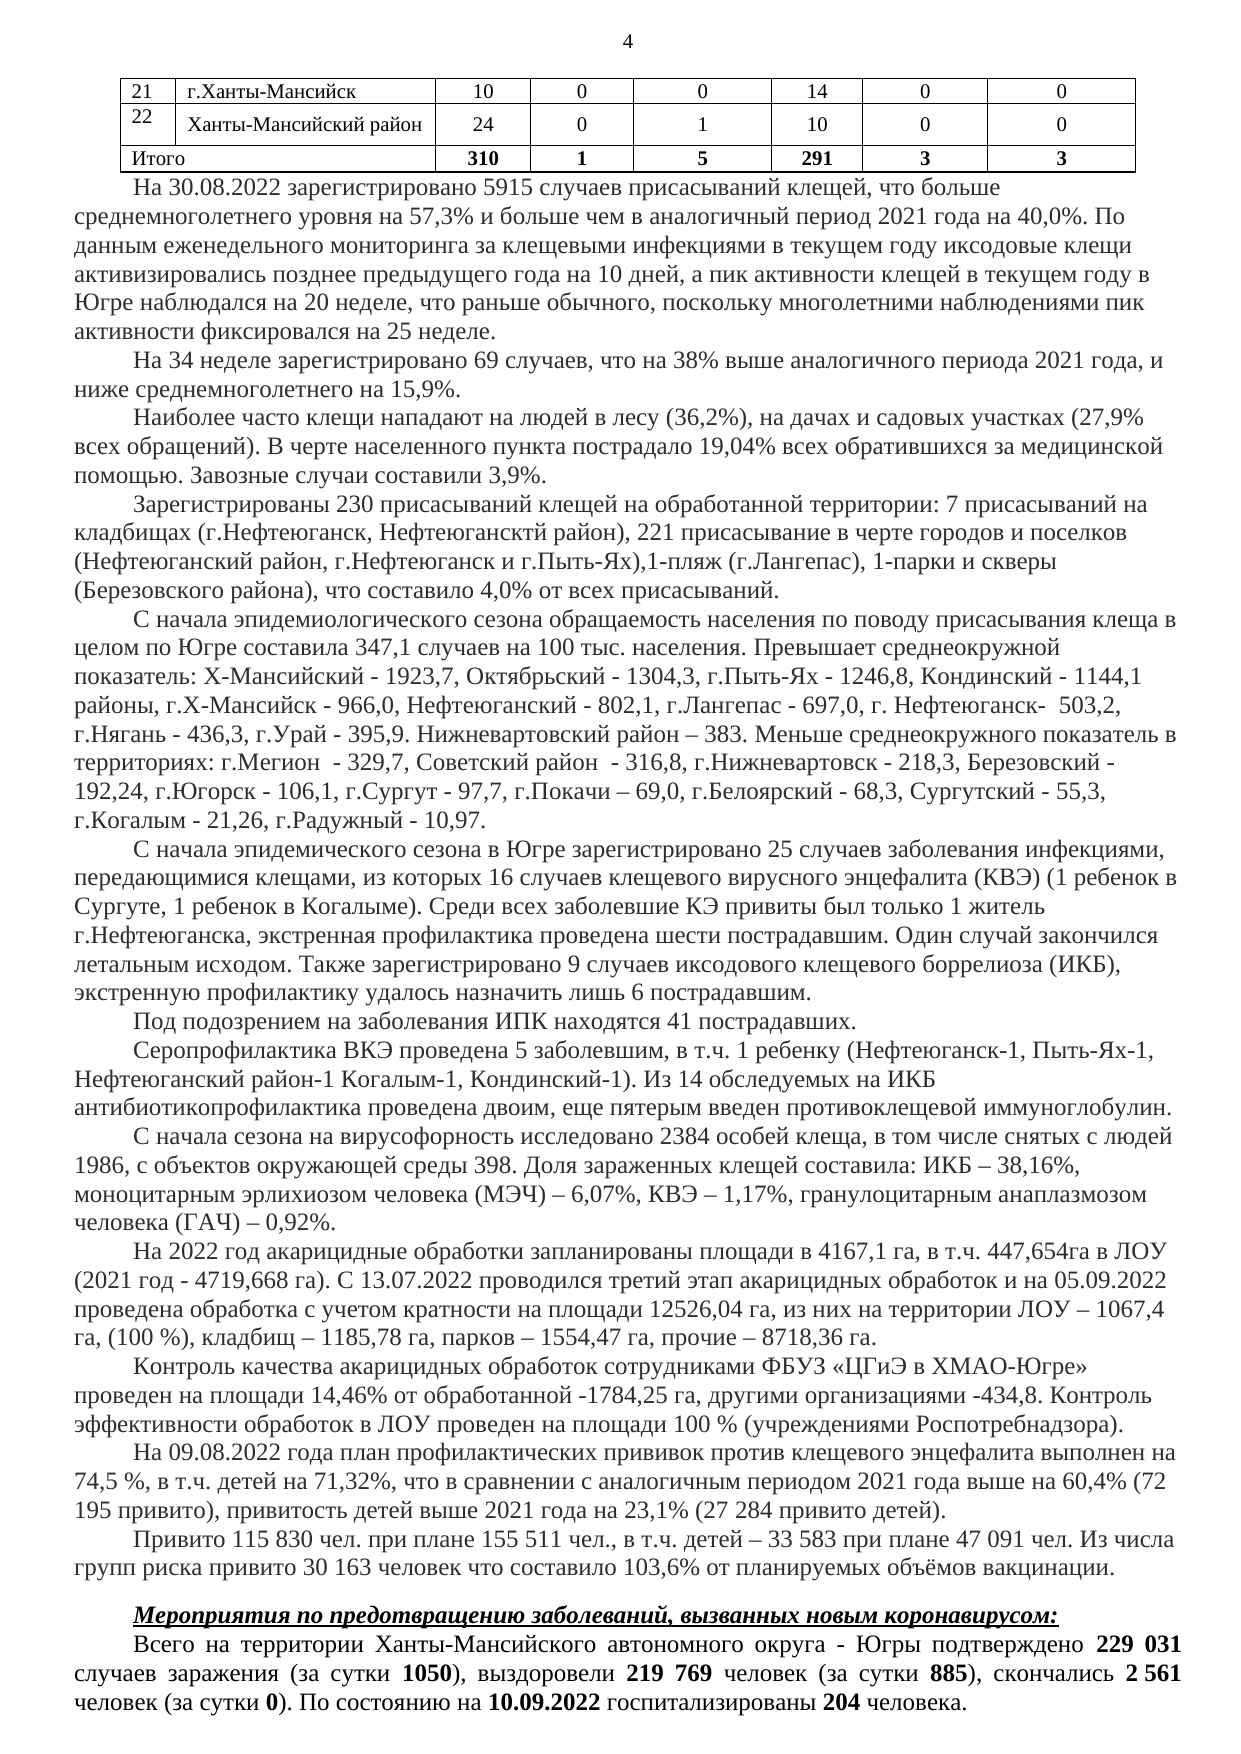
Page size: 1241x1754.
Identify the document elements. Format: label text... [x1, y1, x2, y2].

table_cell 1 [531, 146, 633, 171]
table_cell 291 [772, 146, 862, 171]
text Под подозрением на заболевания ИПК находятся 41 пострадавших. [74, 1006, 1182, 1035]
table_cell 0 [863, 104, 987, 144]
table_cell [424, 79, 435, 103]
text Мероприятия по предотвращению заболеваний, вызванных новым коронавирусом: [74, 1600, 1182, 1629]
text На 2022 год акарицидные обработки запланированы площади в 4167,1 га, в т.ч. 447,654га в ЛОУ (2021 год - 4719,668 га). С 13.07.2022 проводился третий этап акарицидных обработок и на 05.09.2022 проведена обработка с учетом кратности на площади 12526,04 га, из них на территории ЛОУ – 1067,4 га, (100 %), кладбищ – 1185,78 га, парков – 1554,47 га, прочие – 8718,36 га. [74, 1236, 1182, 1351]
table_cell 5 [634, 146, 771, 171]
table_cell 0 [863, 79, 987, 103]
text Серопрофилактика ВКЭ проведена 5 заболевшим, в т.ч. 1 ребенку (Нефтеюганск-1, Пыть-Ях-1, Нефтеюганский район-1 Когалым-1, Кондинский-1). Из 14 обследуемых на ИКБ антибиотикопрофилактика проведена двоим, еще пятерым введен противоклещевой иммуноглобулин. [74, 1035, 1182, 1121]
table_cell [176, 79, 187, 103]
table_cell 24 [436, 104, 530, 144]
table_cell 3 [863, 146, 987, 171]
text Контроль качества акарицидных обработок сотрудниками ФБУЗ «ЦГиЭ в ХМАО-Югре» проведен на площади 14,46% от обработанной -1784,25 га, другими организациями -434,8. Контроль эффективности обработок в ЛОУ проведен на площади 100 % (учреждениями Роспотребнадзора). [74, 1351, 1182, 1437]
table_cell 3 [988, 146, 1135, 171]
text Наиболее часто клещи нападают на людей в лесу (36,2%), на дачах и садовых участках (27,9% всех обращений). В черте населенного пункта пострадало 19,04% всех обратившихся за медицинской помощью. Завозные случаи составили 3,9%. [74, 402, 1182, 489]
text С начала эпидемического сезона в Югре зарегистрировано 25 случаев заболевания инфекциями, передающимися клещами, из которых 16 случаев клещевого вирусного энцефалита (КВЭ) (1 ребенок в Сургуте, 1 ребенок в Когалыме). Среди всех заболевшие КЭ привиты был только 1 житель г.Нефтеюганска, экстренная профилактика проведена шести пострадавшим. Один случай закончился летальным исходом. Также зарегистрировано 9 случаев иксодового клещевого боррелиоза (ИКБ), экстренную профилактику удалось назначить лишь 6 пострадавшим. [74, 834, 1182, 1006]
table_cell 0 [531, 104, 633, 144]
text На 30.08.2022 зарегистрировано 5915 случаев присасываний клещей, что больше среднемноголетнего уровня на 57,3% и больше чем в аналогичный период 2021 года на 40,0%. По данным еженедельного мониторинга за клещевыми инфекциями в текущем году иксодовые клещи активизировались позднее предыдущего года на 10 дней, а пик активности клещей в текущем году в Югре наблюдался на 20 неделе, что раньше обычного, поскольку многолетними наблюдениями пик активности фиксировался на 25 неделе. [74, 172, 1182, 345]
text Всего на территории Ханты-Мансийского автономного округа - Югры подтверждено 229 031 случаев заражения (за сутки 1050), выздоровели 219 769 человек (за сутки 885), скончались 2 561 человек (за сутки 0). По состоянию на 10.09.2022 госпитализированы 204 человека. [74, 1629, 1182, 1715]
text С начала эпидемиологического сезона обращаемость населения по поводу присасывания клеща в целом по Югре составила 347,1 случаев на 100 тыс. населения. Превышает среднеокружной показатель: Х-Мансийский - 1923,7, Октябрьский - 1304,3, г.Пыть-Ях - 1246,8, Кондинский - 1144,1 районы, г.Х-Мансийск - 966,0, Нефтеюганский - 802,1, г.Лангепас - 697,0, г. Нефтеюганск- 503,2, г.Нягань - 436,3, г.Урай - 395,9. Нижневартовский район – 383. Меньше среднеокружного показатель в территориях: г.Мегион - 329,7, Советский район - 316,8, г.Нижневартовск - 218,3, Березовский - 192,24, г.Югорск - 106,1, г.Сургут - 97,7, г.Покачи – 69,0, г.Белоярский - 68,3, Сургутский - 55,3, г.Когалым - 21,26, г.Радужный - 10,97. [74, 604, 1182, 834]
table_cell 0 [988, 79, 1135, 103]
table_cell 0 [531, 79, 633, 103]
table_cell 22 [121, 104, 175, 144]
text Привито 115 830 чел. при плане 155 511 чел., в т.ч. детей – 33 583 при плане 47 091 чел. Из числа групп риска привито 30 163 человек что составило 103,6% от планируемых объёмов вакцинации. [74, 1524, 1182, 1581]
text С начала сезона на вирусофорность исследовано 2384 особей клеща, в том числе снятых с людей 1986, с объектов окружающей среды 398. Доля зараженных клещей составила: ИКБ – 38,16%, моноцитарным эрлихиозом человека (МЭЧ) – 6,07%, КВЭ – 1,17%, гранулоцитарным анаплазмозом человека (ГАЧ) – 0,92%. [74, 1121, 1182, 1236]
table_cell 310 [436, 146, 530, 171]
table_cell Итого [121, 146, 435, 171]
table_cell 10 [772, 104, 862, 144]
table_cell Ханты-Мансийский район [176, 104, 435, 144]
table_cell 1 [634, 104, 771, 144]
table_cell 0 [634, 79, 771, 103]
table_cell 10 [436, 79, 530, 103]
text Зарегистрированы 230 присасываний клещей на обработанной территории: 7 присасываний на кладбищах (г.Нефтеюганск, Нефтеюгансктй район), 221 присасывание в черте городов и поселков (Нефтеюганский район, г.Нефтеюганск и г.Пыть-Ях),1-пляж (г.Лангепас), 1-парки и скверы (Березовского района), что составило 4,0% от всех присасываний. [74, 489, 1182, 604]
text На 34 неделе зарегистрировано 69 случаев, что на 38% выше аналогичного периода 2021 года, и ниже среднемноголетнего на 15,9%. [74, 345, 1182, 402]
table_cell 14 [772, 79, 862, 103]
text На 09.08.2022 года план профилактических прививок против клещевого энцефалита выполнен на 74,5 %, в т.ч. детей на 71,32%, что в сравнении с аналогичным периодом 2021 года выше на 60,4% (72 195 привито), привитость детей выше 2021 года на 23,1% (27 284 привито детей). [74, 1437, 1182, 1524]
table_cell 0 [988, 104, 1135, 144]
